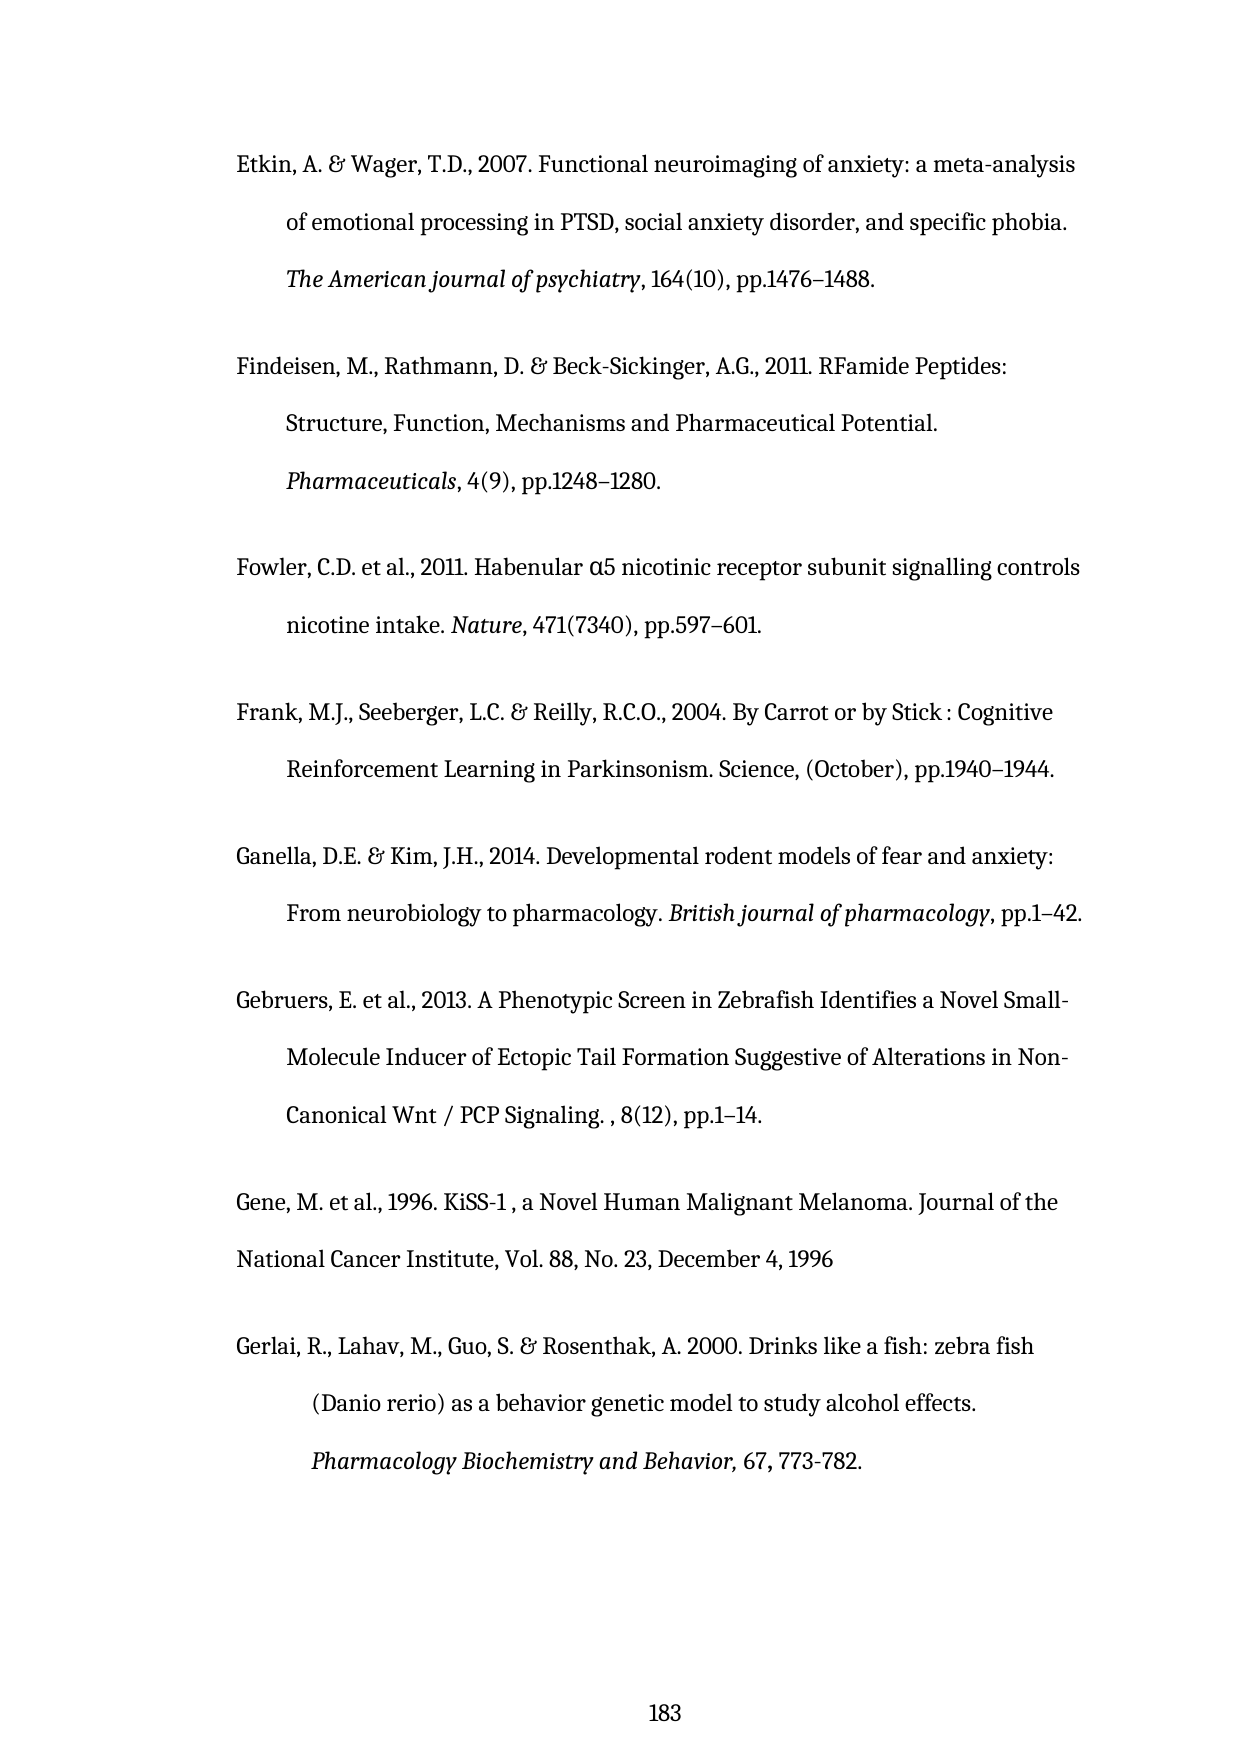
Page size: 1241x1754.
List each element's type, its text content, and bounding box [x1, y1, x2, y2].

text Gerlai, R., Lahav, M., Guo, S. & Rosenthak, A. 2000. Drinks like a fish: zebra fish (Danio rerio) as a behavior genetic model to study alcohol effects. Pharmacology Biochemistry and Behavior, 67, 773-782. [236, 1332, 1090, 1475]
text Ganella, D.E. & Kim, J.H., 2014. Developmental rodent models of fear and anxiety: From neurobiology to pharmacology. British journal of pharmacology, pp.1–42. [236, 842, 1090, 928]
text Fowler, C.D. et al., 2011. Habenular α5 nicotinic receptor subunit signalling controls nicotine intake. Nature, 471(7340), pp.597–601. [236, 553, 1090, 639]
text Etkin, A. & Wager, T.D., 2007. Functional neuroimaging of anxiety: a meta-analysis of emotional processing in PTSD, social anxiety disorder, and specific phobia. The American journal of psychiatry, 164(10), pp.1476–1488. [236, 150, 1090, 294]
text Findeisen, M., Rathmann, D. & Beck-Sickinger, A.G., 2011. RFamide Peptides: Structure, Function, Mechanisms and Pharmaceutical Potential. Pharmaceuticals, 4(9), pp.1248–1280. [236, 352, 1090, 495]
text Frank, M.J., Seeberger, L.C. & Reilly, R.C.O., 2004. By Carrot or by Stick : Cognitive Reinforcement Learning in Parkinsonism. Science, (October), pp.1940–1944. [236, 697, 1090, 784]
text Gebruers, E. et al., 2013. A Phenotypic Screen in Zebrafish Identifies a Novel Small-Molecule Inducer of Ectopic Tail Formation Suggestive of Alterations in Non-Canonical Wnt / PCP Signaling. , 8(12), pp.1–14. [236, 986, 1090, 1129]
text Gene, M. et al., 1996. KiSS-1 , a Novel Human Malignant Melanoma. Journal of the National Cancer Institute, Vol. 88, No. 23, December 4, 1996 [236, 1187, 1090, 1274]
